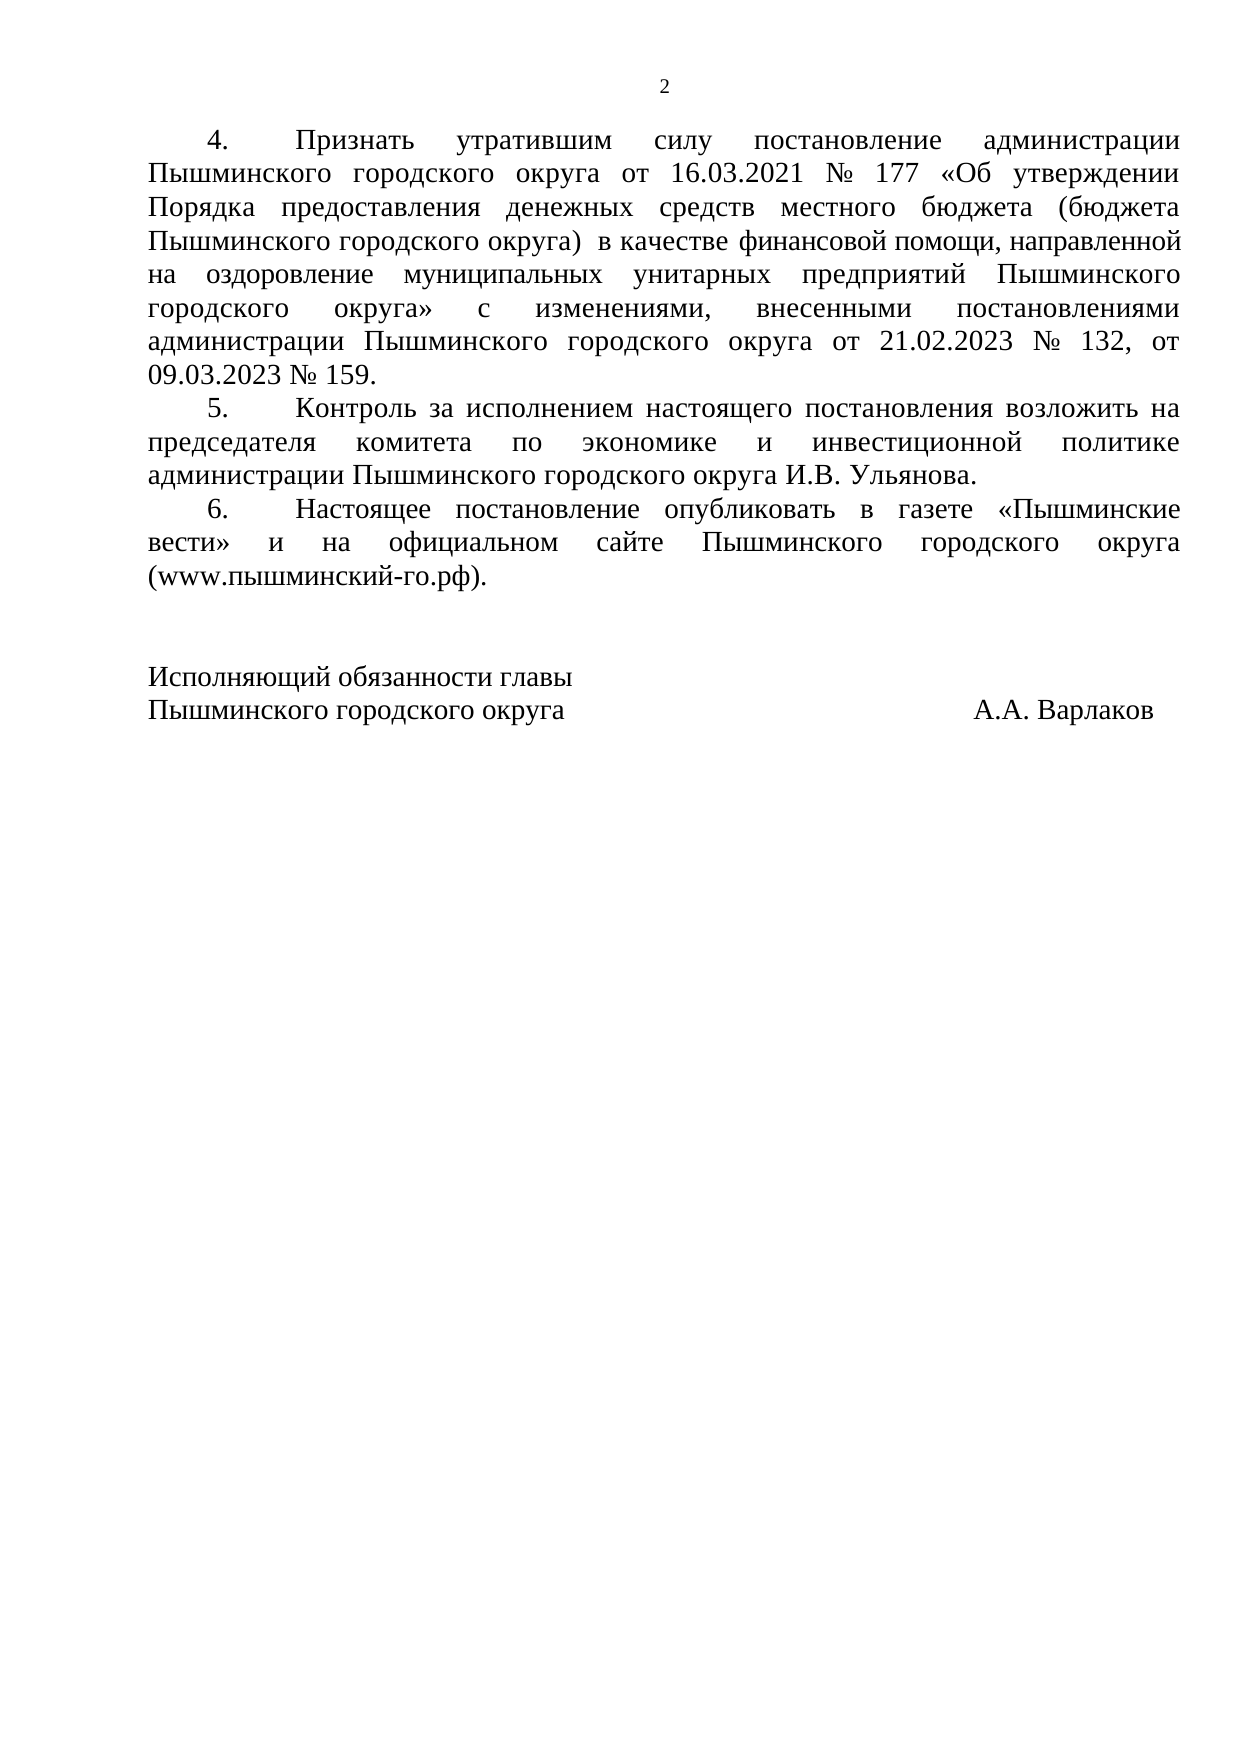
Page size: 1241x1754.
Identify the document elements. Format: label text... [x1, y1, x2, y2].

list Настоящее постановление опубликовать в газете «Пышминские вести» и на официальном сайте Пышминского городского округа (www.пышминский-го.рф). [148, 491, 1181, 592]
list Признать утратившим силу постановление администрации Пышминского городского округа от 16.03.2021 № 177 «Об утверждении Порядка предоставления денежных средств местного бюджета (бюджета Пышминского городского округа) в качестве финансовой помощи, направленной на оздоровление муниципальных унитарных предприятий Пышминского городского округа» с изменениями, внесенными постановлениями администрации Пышминского городского округа от 21.02.2023 № 132, от 09.03.2023 № 159. [148, 122, 1181, 390]
text Исполняющий обязанности главы [148, 659, 1181, 692]
text Пышминского городского округа А.А. Варлаков [148, 692, 1181, 726]
list Контроль за исполнением настоящего постановления возложить на председателя комитета по экономике и инвестиционной политике администрации Пышминского городского округа И.В. Ульянова. [148, 390, 1181, 491]
